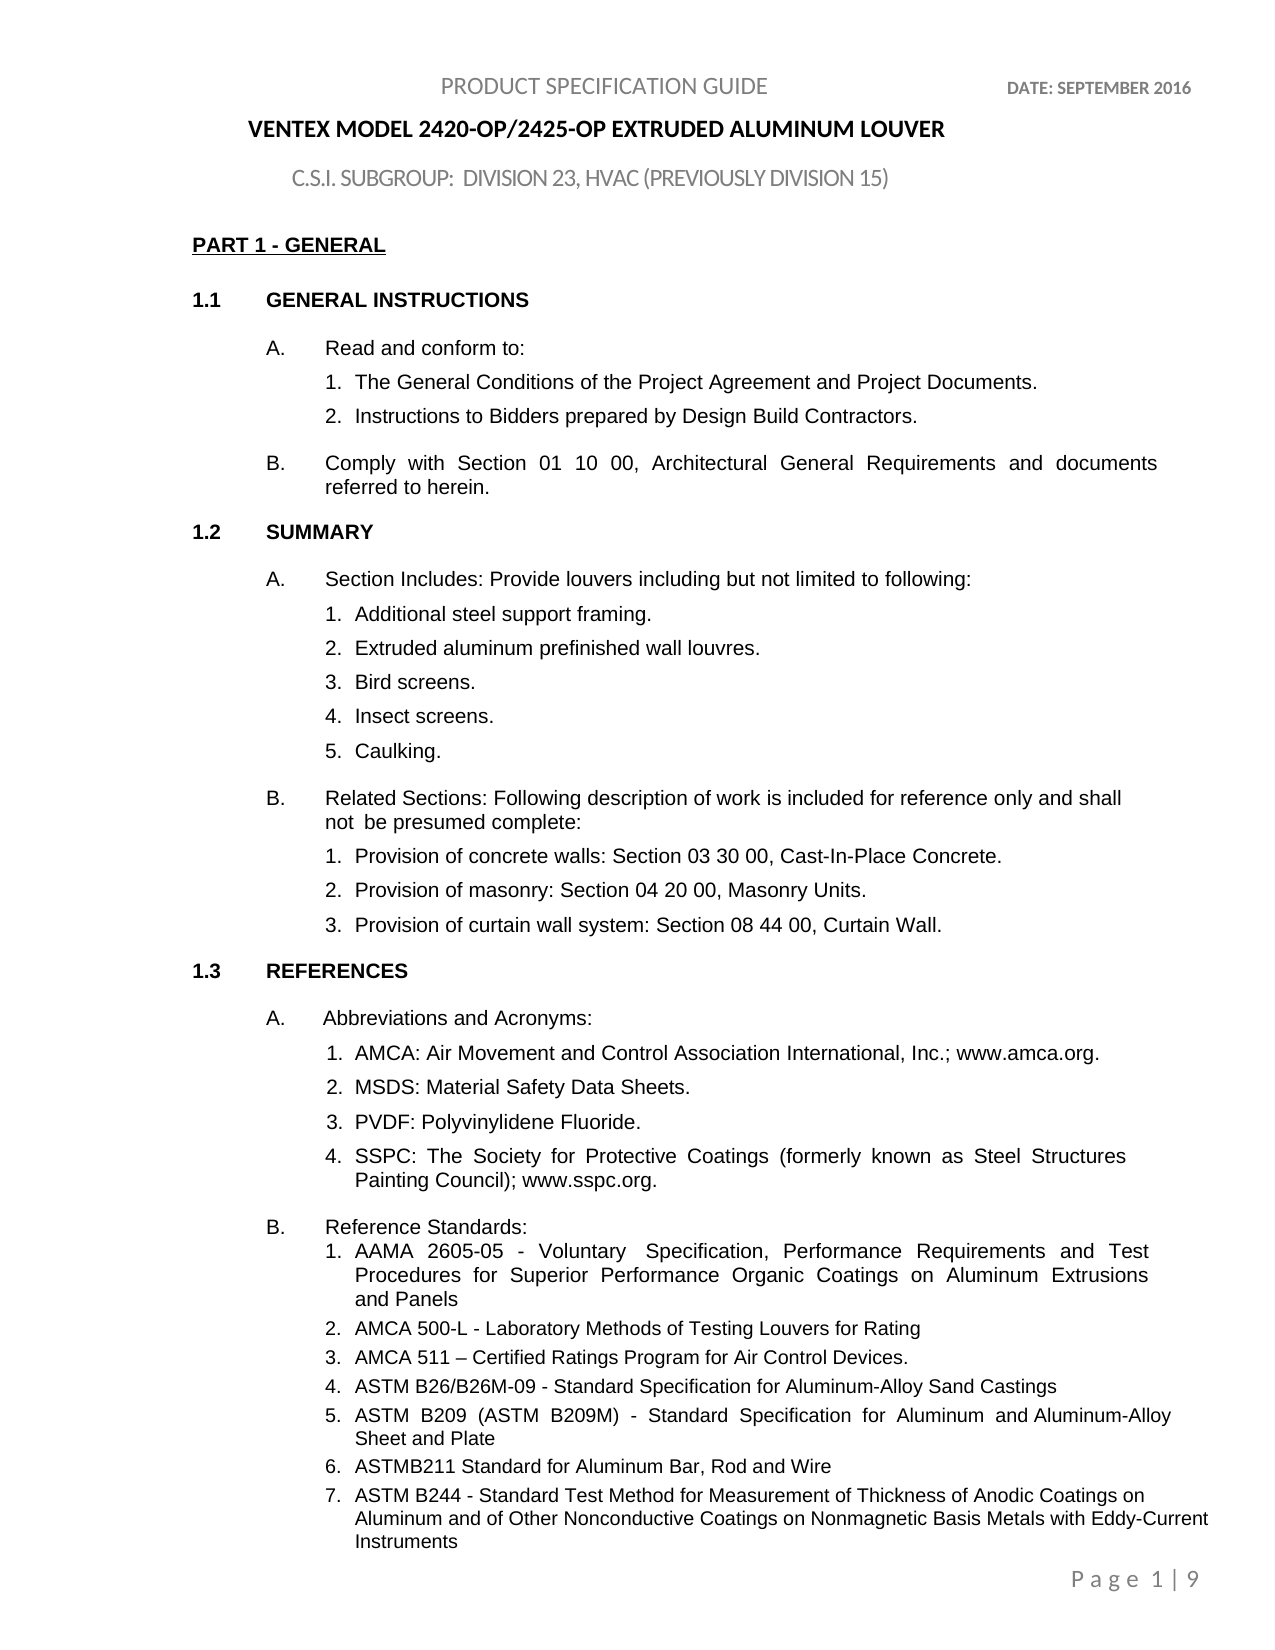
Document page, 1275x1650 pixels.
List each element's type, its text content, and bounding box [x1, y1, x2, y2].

list Related Sections: Following description of work is included for reference only and shall not be presumed complete: [266, 786, 1147, 833]
text PRODUCT SPECIFICATION GUIDE DATE: SEPTEMBER 2016 [135, 74, 1226, 99]
subtitle REFERENCES [192, 959, 1226, 983]
text 4. ASTM B26/B26M-09 - Standard Specification for Aluminum-Alloy Sand Castings [325, 1375, 1226, 1397]
list Provision of masonry: Section 04 20 00, Masonry Units. [325, 878, 1226, 902]
list Bird screens. [325, 670, 1226, 694]
text VENTEX MODEL 2420-OP/2425-OP EXTRUDED ALUMINUM LOUVER [135, 121, 1226, 142]
list The General Conditions of the Project Agreement and Project Documents. [325, 369, 1226, 393]
list Provision of concrete walls: Section 03 30 00, Cast-In-Place Concrete. [325, 844, 1226, 868]
list Extruded aluminum prefinished wall louvres. [325, 636, 1226, 659]
subtitle PART 1 - GENERAL [192, 233, 1226, 257]
list GENERAL INSTRUCTIONS [192, 288, 1226, 312]
text 3. AMCA 511 – Certified Ratings Program for Air Control Devices. [325, 1346, 1226, 1368]
text 2. AMCA 500-L - Laboratory Methods of Testing Louvers for Rating [325, 1317, 1226, 1339]
list Comply with Section 01 10 00, Architectural General Requirements and documents referred to herein. [266, 451, 1226, 499]
list Abbreviations and Acronyms: [266, 1006, 1226, 1030]
list AMCA: Air Movement and Control Association International, Inc.; www.amca.org. [326, 1041, 1226, 1065]
list Read and conform to: [266, 335, 1226, 359]
list Section Includes: Provide louvers including but not limited to following: [266, 567, 1226, 591]
list Additional steel support framing. [325, 601, 1226, 625]
list PVDF: Polyvinylidene Fluoride. [326, 1109, 1226, 1133]
list Provision of curtain wall system: Section 08 44 00, Curtain Wall. [325, 913, 1226, 937]
list AAMA 2605-05 - Voluntary Specification, Performance Requirements and Test Procedures for Superior Performance Organic Coatings on Aluminum Extrusions and Panels [325, 1239, 1149, 1311]
list Caulking. [325, 739, 1226, 763]
list Reference Standards: [266, 1215, 1226, 1239]
subtitle SUMMARY [192, 520, 1226, 544]
list Insect screens. [325, 704, 1226, 728]
list Instructions to Bidders prepared by Design Build Contractors. [325, 404, 1226, 428]
text 5. ASTM B209 (ASTM B209M) - Standard Specification for Aluminum and Aluminum-Alloy Sheet and Plate [325, 1404, 1226, 1449]
list MSDS: Material Safety Data Sheets. [326, 1075, 1226, 1099]
text C.S.I. SUBGROUP: DIVISION 23, HVAC (PREVIOUSLY DIVISION 15) [135, 170, 1226, 191]
list SSPC: The Society for Protective Coatings (formerly known as Steel Structures Painting Council); www.sspc.org. [325, 1144, 1147, 1192]
text 6. ASTMB211 Standard for Aluminum Bar, Rod and Wire [325, 1455, 1226, 1478]
text 7. ASTM B244 - Standard Test Method for Measurement of Thickness of Anodic Coatings on Aluminum and of Other Nonconductive Coatings on Nonmagnetic Basis Metals with Eddy-Current Instruments [325, 1484, 1226, 1552]
